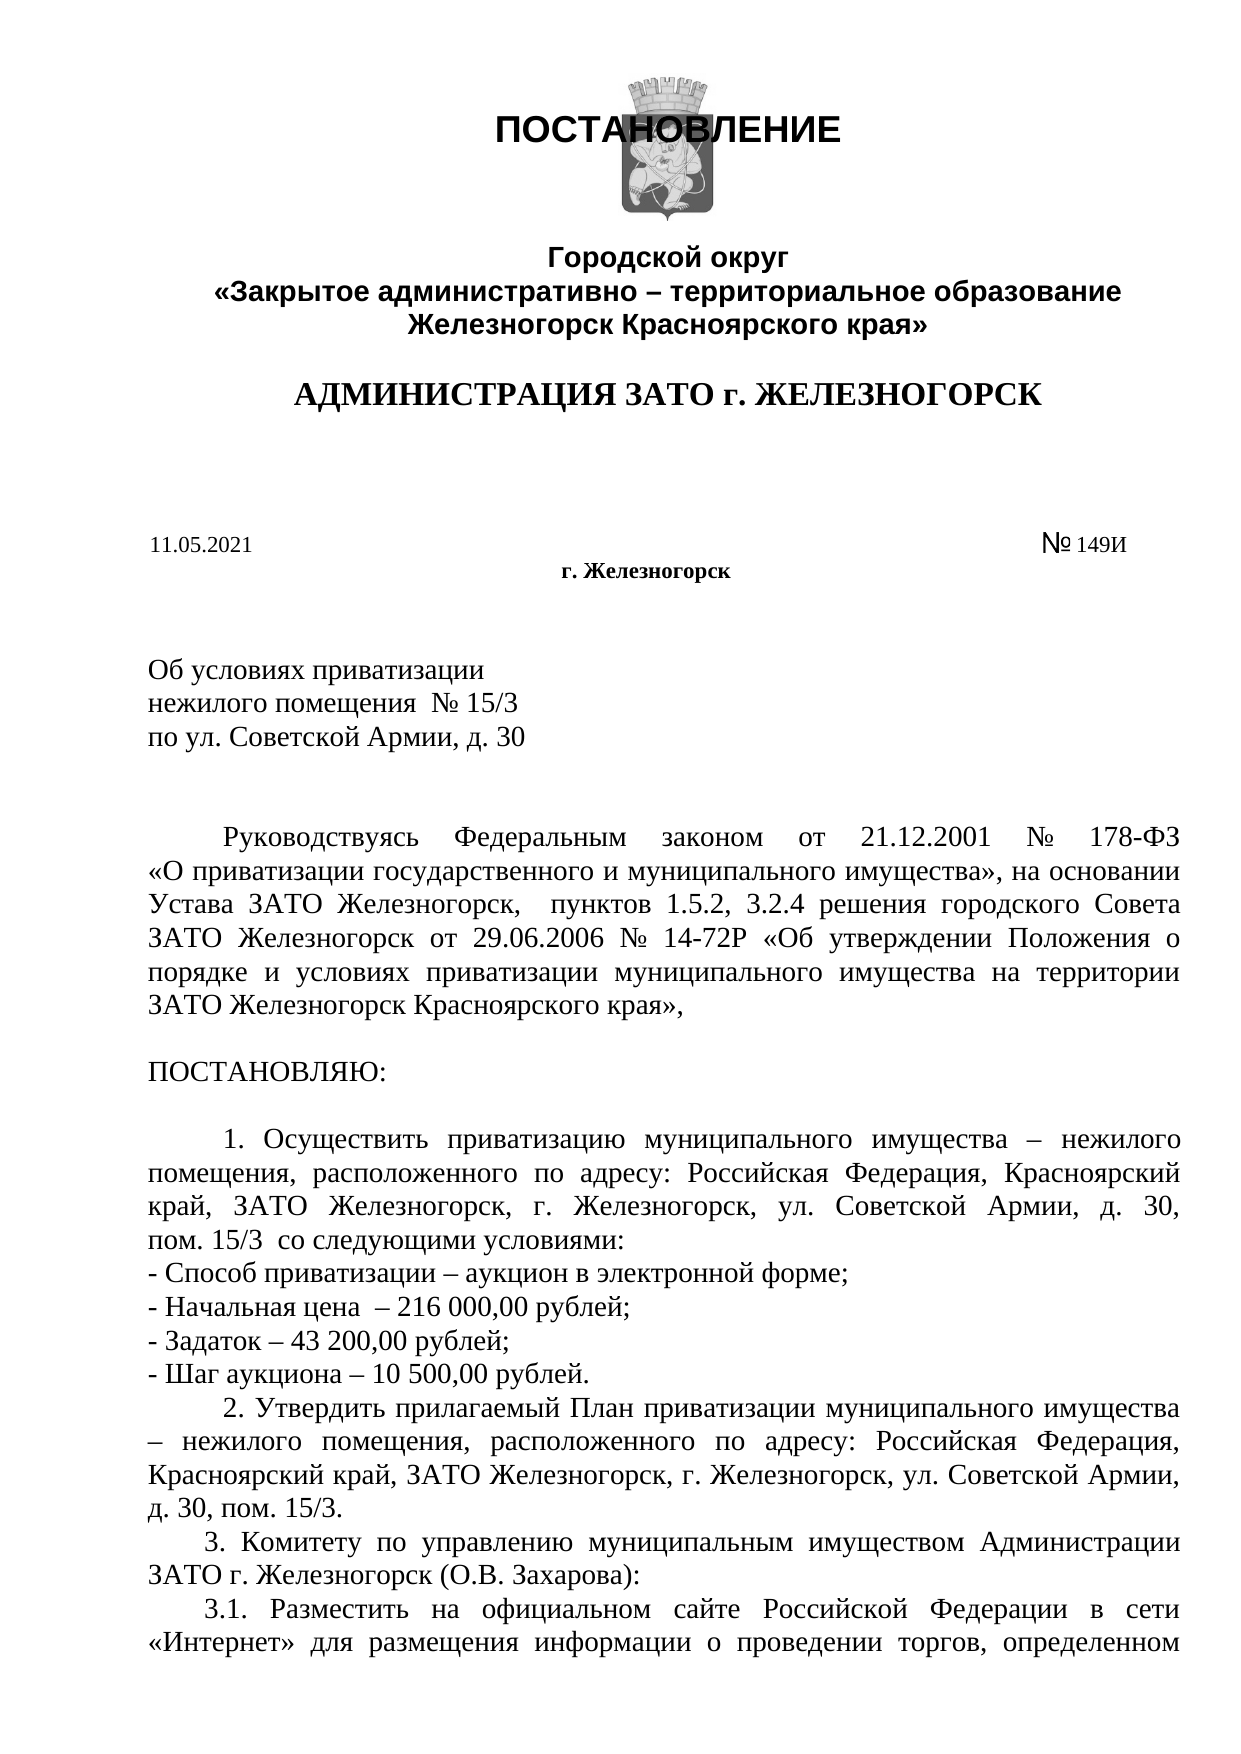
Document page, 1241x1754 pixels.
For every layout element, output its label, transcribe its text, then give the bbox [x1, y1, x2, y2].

subtitle Об условиях приватизации [148, 652, 1181, 685]
text «Закрытое административно – территориальное образование Железногорск Красноярского края» [153, 273, 1183, 341]
text ПОСТАНОВЛЯЮ: [148, 1054, 1181, 1088]
text 2. Утвердить прилагаемый План приватизации муниципального имущества – нежилого помещения, расположенного по адресу: Российская Федерация, Красноярский край, ЗАТО Железногорск, г. Железногорск, ул. Советской Армии, д. 30, пом. 15/3. [148, 1390, 1181, 1524]
text г. Железногорск [121, 557, 1171, 584]
text Руководствуясь Федеральным законом от 21.12.2001 № 178-ФЗ «О приватизации государственного и муниципального имущества», на основании Устава ЗАТО Железногорск, пунктов 1.5.2, 3.2.4 решения городского Совета ЗАТО Железногорск от 29.06.2006 № 14-72Р «Об утверждении Положения о порядке и условиях приватизации муниципального имущества на территории ЗАТО Железногорск Красноярского края», [148, 819, 1181, 1021]
text ПОСТАНОВЛЕНИЕ [153, 107, 1183, 150]
text 3. Комитету по управлению муниципальным имуществом Администрации ЗАТО г. Железногорск (О.В. Захарова): [148, 1524, 1181, 1591]
text - Шаг аукциона – 10 500,00 рублей. [148, 1356, 1181, 1390]
subtitle АДМИНИСТРАЦИЯ ЗАТО г. ЖЕЛЕЗНОГОРСК [153, 374, 1183, 412]
text - Способ приватизации – аукцион в электронной форме; [148, 1256, 1181, 1289]
subtitle по ул. Советской Армии, д. 30 [148, 719, 1181, 752]
text 11.05.2021 149И [121, 531, 1171, 557]
text Городской округ [153, 240, 1183, 273]
subtitle нежилого помещения № 15/3 [148, 685, 1181, 719]
text - Задаток – 43 200,00 рублей; [148, 1323, 1181, 1356]
text - Начальная цена – 216 000,00 рублей; [148, 1289, 1181, 1323]
text 1. Осуществить приватизацию муниципального имущества – нежилого помещения, расположенного по адресу: Российская Федерация, Красноярский край, ЗАТО Железногорск, г. Железногорск, ул. Советской Армии, д. 30, пом. 15/3 со следующими условиями: [148, 1121, 1181, 1256]
